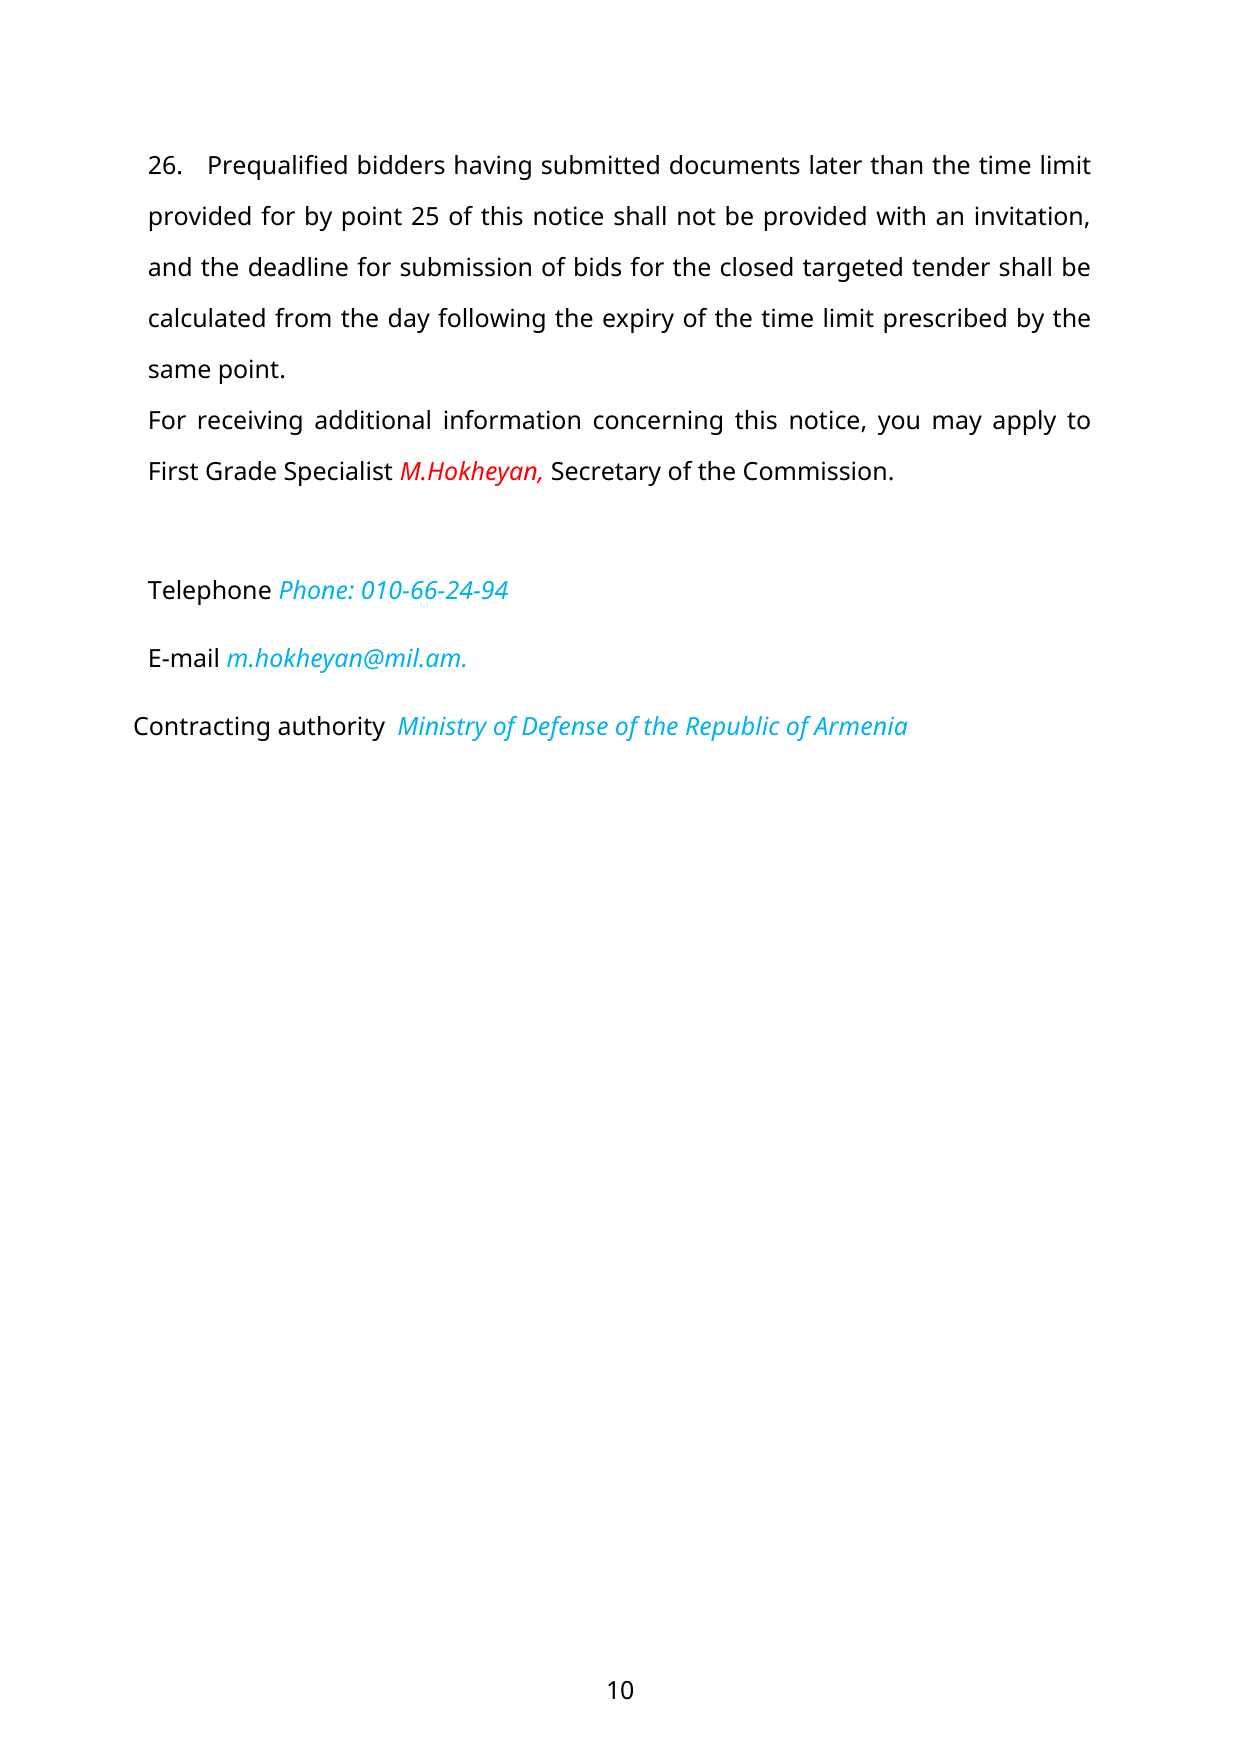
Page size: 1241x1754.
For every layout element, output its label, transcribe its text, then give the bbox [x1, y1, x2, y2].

text E-mail m.hokheyan@mil.am. [148, 640, 1092, 674]
text Telephone Phone: 010-66-24-94 [148, 573, 1092, 607]
text Contracting authority Ministry of Defense of the Republic of Armenia [74, 708, 1093, 742]
text For receiving additional information concerning this notice, you may apply to First Grade Specialist M.Hokheyan, Secretary of the Commission. [148, 403, 1092, 488]
text 26. Prequalified bidders having submitted documents later than the time limit provided for by point 25 of this notice shall not be provided with an invitation, and the deadline for submission of bids for the closed targeted tender shall be calculated from the day following the expiry of the time limit prescribed by the same point. [148, 148, 1092, 386]
